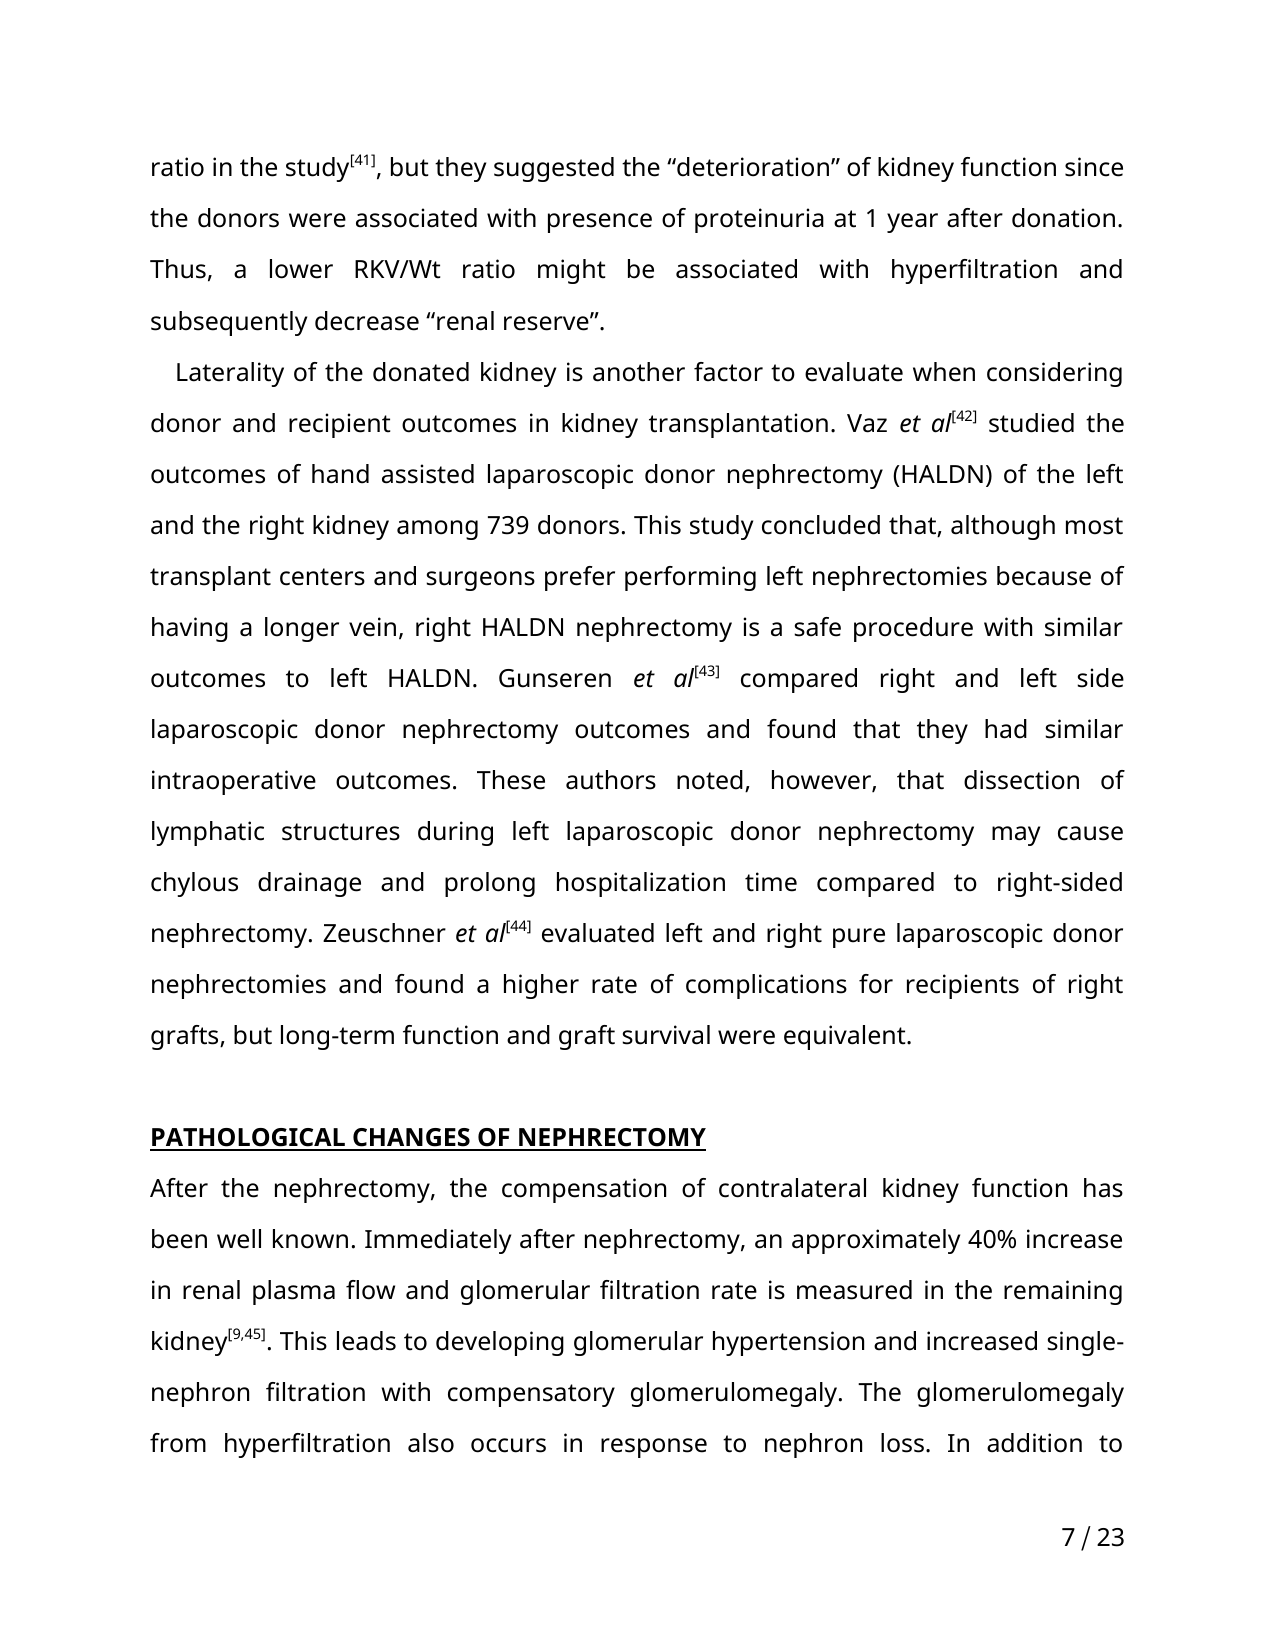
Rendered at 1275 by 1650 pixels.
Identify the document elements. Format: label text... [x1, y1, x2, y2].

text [150, 1171, 1125, 1460]
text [150, 150, 1125, 337]
text PATHOLOGICAL CHANGES OF NEPHRECTOMY [150, 1120, 1125, 1154]
text Laterality of the donated kidney is another factor to evaluate when considering donor and recipient outcomes in kidney transplantation. Vaz et al[42] studied the outcomes of hand assisted laparoscopic donor nephrectomy (HALDN) of the left and the right kidney among 739 donors. This study concluded that, although most transplant centers and surgeons prefer performing left nephrectomies because of having a longer vein, right HALDN nephrectomy is a safe procedure with similar outcomes to left HALDN. Gunseren et al[43] compared right and left side laparoscopic donor nephrectomy outcomes and found that they had similar intraoperative outcomes. These authors noted, however, that dissection of lymphatic structures during left laparoscopic donor nephrectomy may cause chylous drainage and prolong hospitalization time compared to right-sided nephrectomy. Zeuschner et al[44] evaluated left and right pure laparoscopic donor nephrectomies and found a higher rate of complications for recipients of right grafts, but long-term function and graft survival were equivalent. [150, 354, 1125, 1052]
